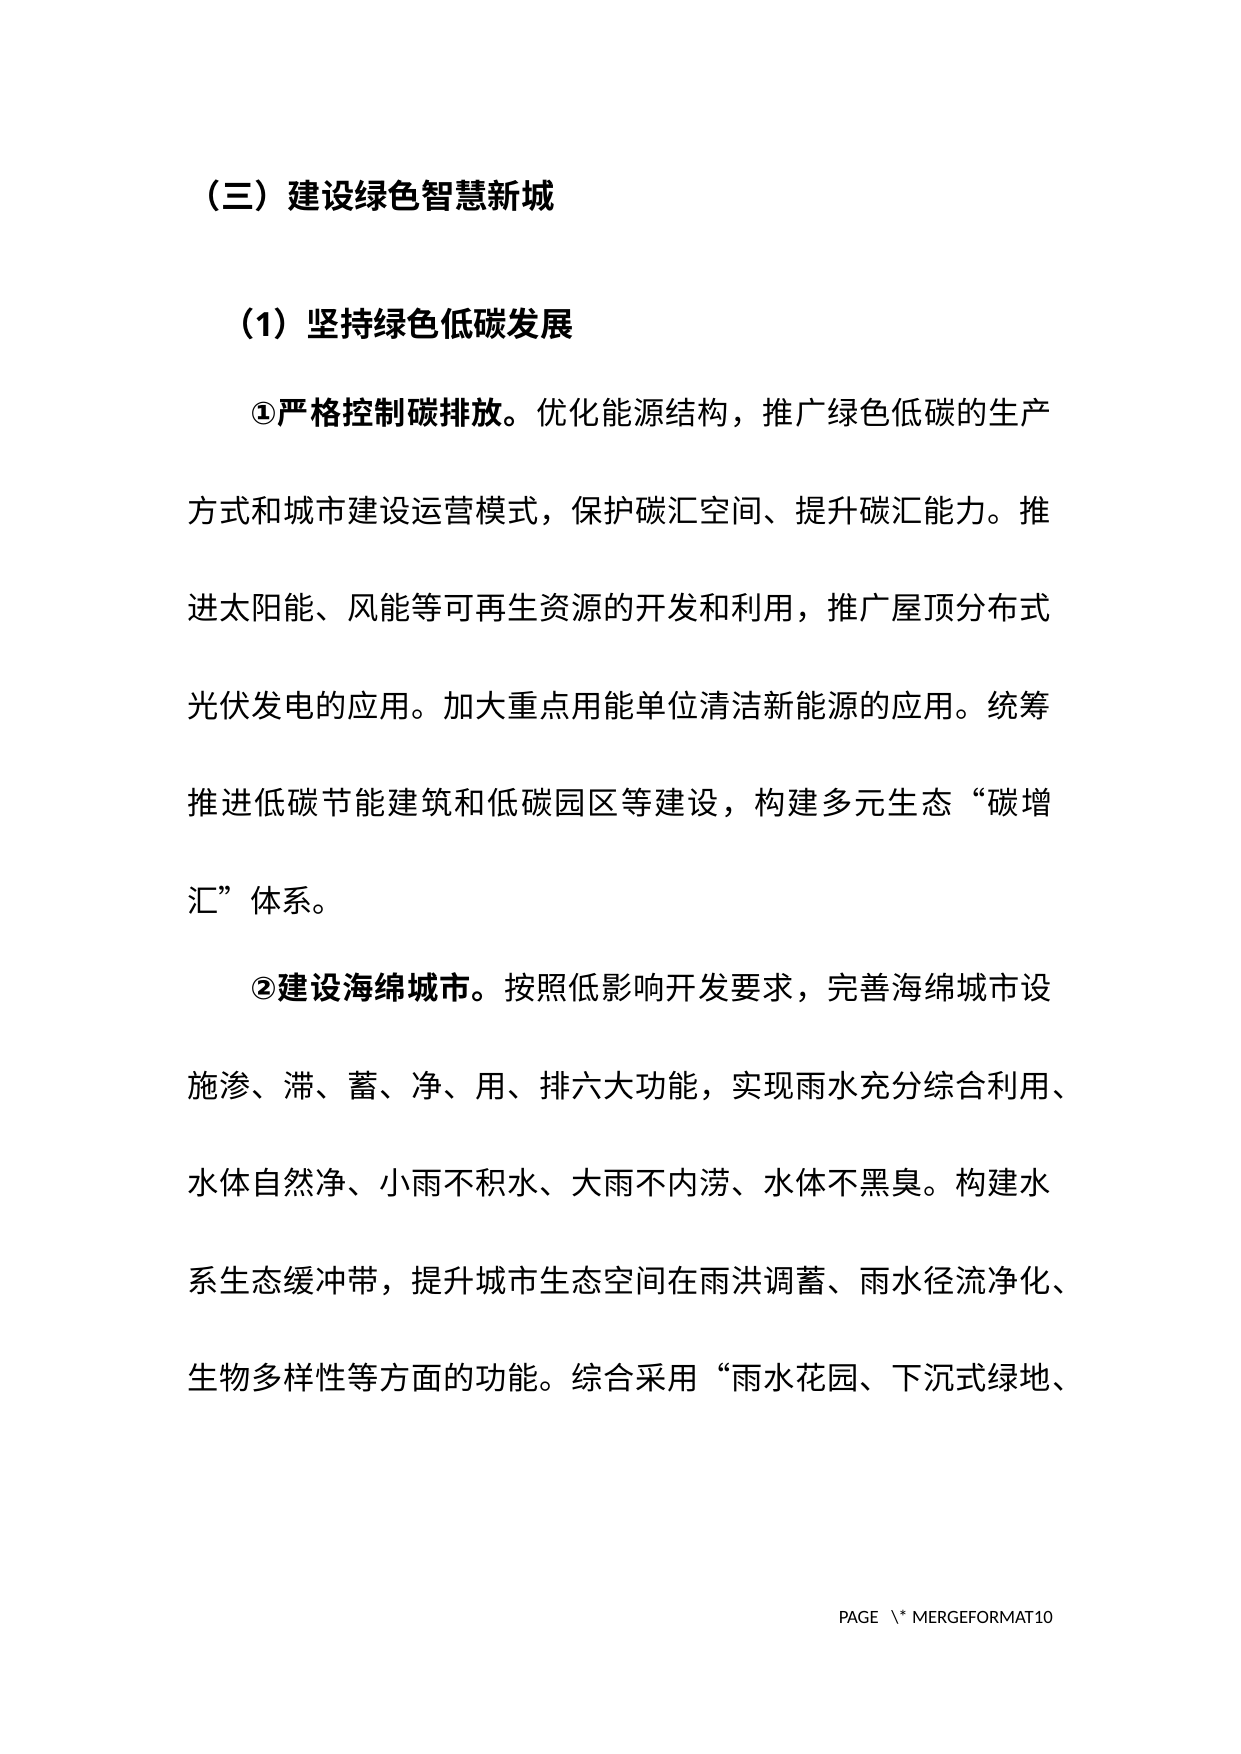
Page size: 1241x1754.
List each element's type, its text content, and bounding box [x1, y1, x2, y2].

subtitle （三）建设绿色智慧新城 [187, 162, 1053, 227]
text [187, 953, 1053, 1408]
text （1）坚持绿色低碳发展 [187, 289, 1053, 354]
text ①严格控制碳排放。优化能源结构，推广绿色低碳的生产方式和城市建设运营模式，保护碳汇空间、提升碳汇能力。推进太阳能、风能等可再生资源的开发和利用，推广屋顶分布式光伏发电的应用。加大重点用能单位清洁新能源的应用。统筹推进低碳节能建筑和低碳园区等建设，构建多元生态“碳增汇”体系。 [187, 378, 1053, 931]
